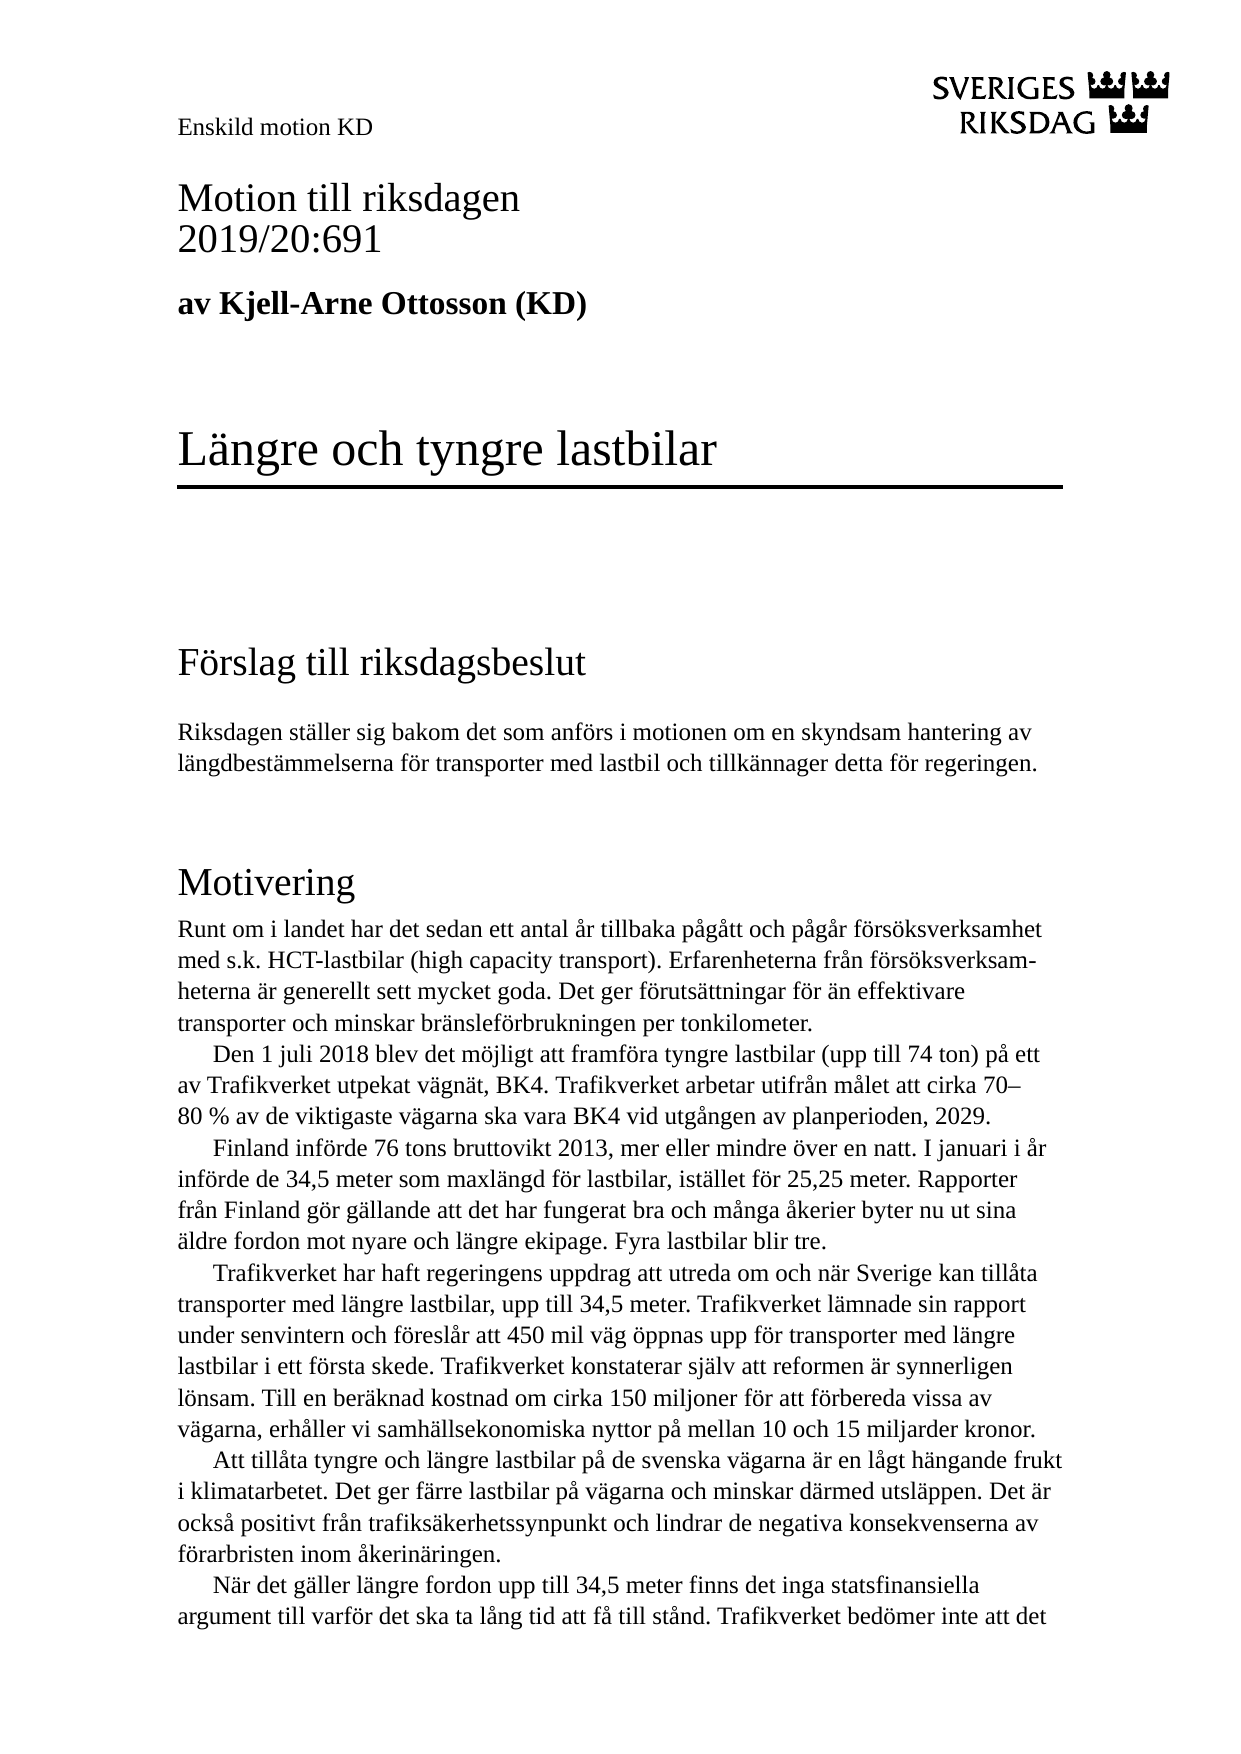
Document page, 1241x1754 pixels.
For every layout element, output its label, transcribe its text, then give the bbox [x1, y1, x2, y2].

text Finland införde 76 tons bruttovikt 2013, mer eller mindre över en natt. I januari i år införde de 34,5 meter som maxlängd för lastbilar, istället för 25,25 meter. Rapporter från Finland gör gällande att det har fungerat bra och många åkerier byter nu ut sina äldre fordon mot nyare och längre ekipage. Fyra lastbilar blir tre. [177, 1130, 1063, 1255]
text Runt om i landet har det sedan ett antal år tillbaka pågått och pågår försöksverksamhet med s.k. HCT-lastbilar (high capacity transport). Erfarenheterna från försöksverksamheterna är generellt sett mycket goda. Det ger förutsättningar för än effektivare transporter och minskar bränsleförbrukningen per tonkilometer. [177, 911, 1063, 1036]
text Den 1 juli 2018 blev det möjligt att framföra tyngre lastbilar (upp till 74 ton) på ett av Trafikverket utpekat vägnät, BK4. Trafikverket arbetar utifrån målet att cirka 70–80 % av de viktigaste vägarna ska vara BK4 vid utgången av planperioden, 2029. [177, 1036, 1063, 1130]
text Trafikverket har haft regeringens uppdrag att utreda om och när Sverige kan tillåta transporter med längre lastbilar, upp till 34,5 meter. Trafikverket lämnade sin rapport under senvintern och föreslår att 450 mil väg öppnas upp för transporter med längre lastbilar i ett första skede. Trafikverket konstaterar själv att reformen är synnerligen lönsam. Till en beräknad kostnad om cirka 150 miljoner för att förbereda vissa av vägarna, erhåller vi samhällsekonomiska nyttor på mellan 10 och 15 miljarder kronor. [177, 1255, 1063, 1443]
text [177, 1568, 1063, 1630]
text Att tillåta tyngre och längre lastbilar på de svenska vägarna är en lågt hängande frukt i klimatarbetet. Det ger färre lastbilar på vägarna och minskar därmed utsläppen. Det är också positivt från trafiksäkerhetssynpunkt och lindrar de negativa konsekvenserna av förarbristen inom åkerinäringen. [177, 1443, 1063, 1568]
